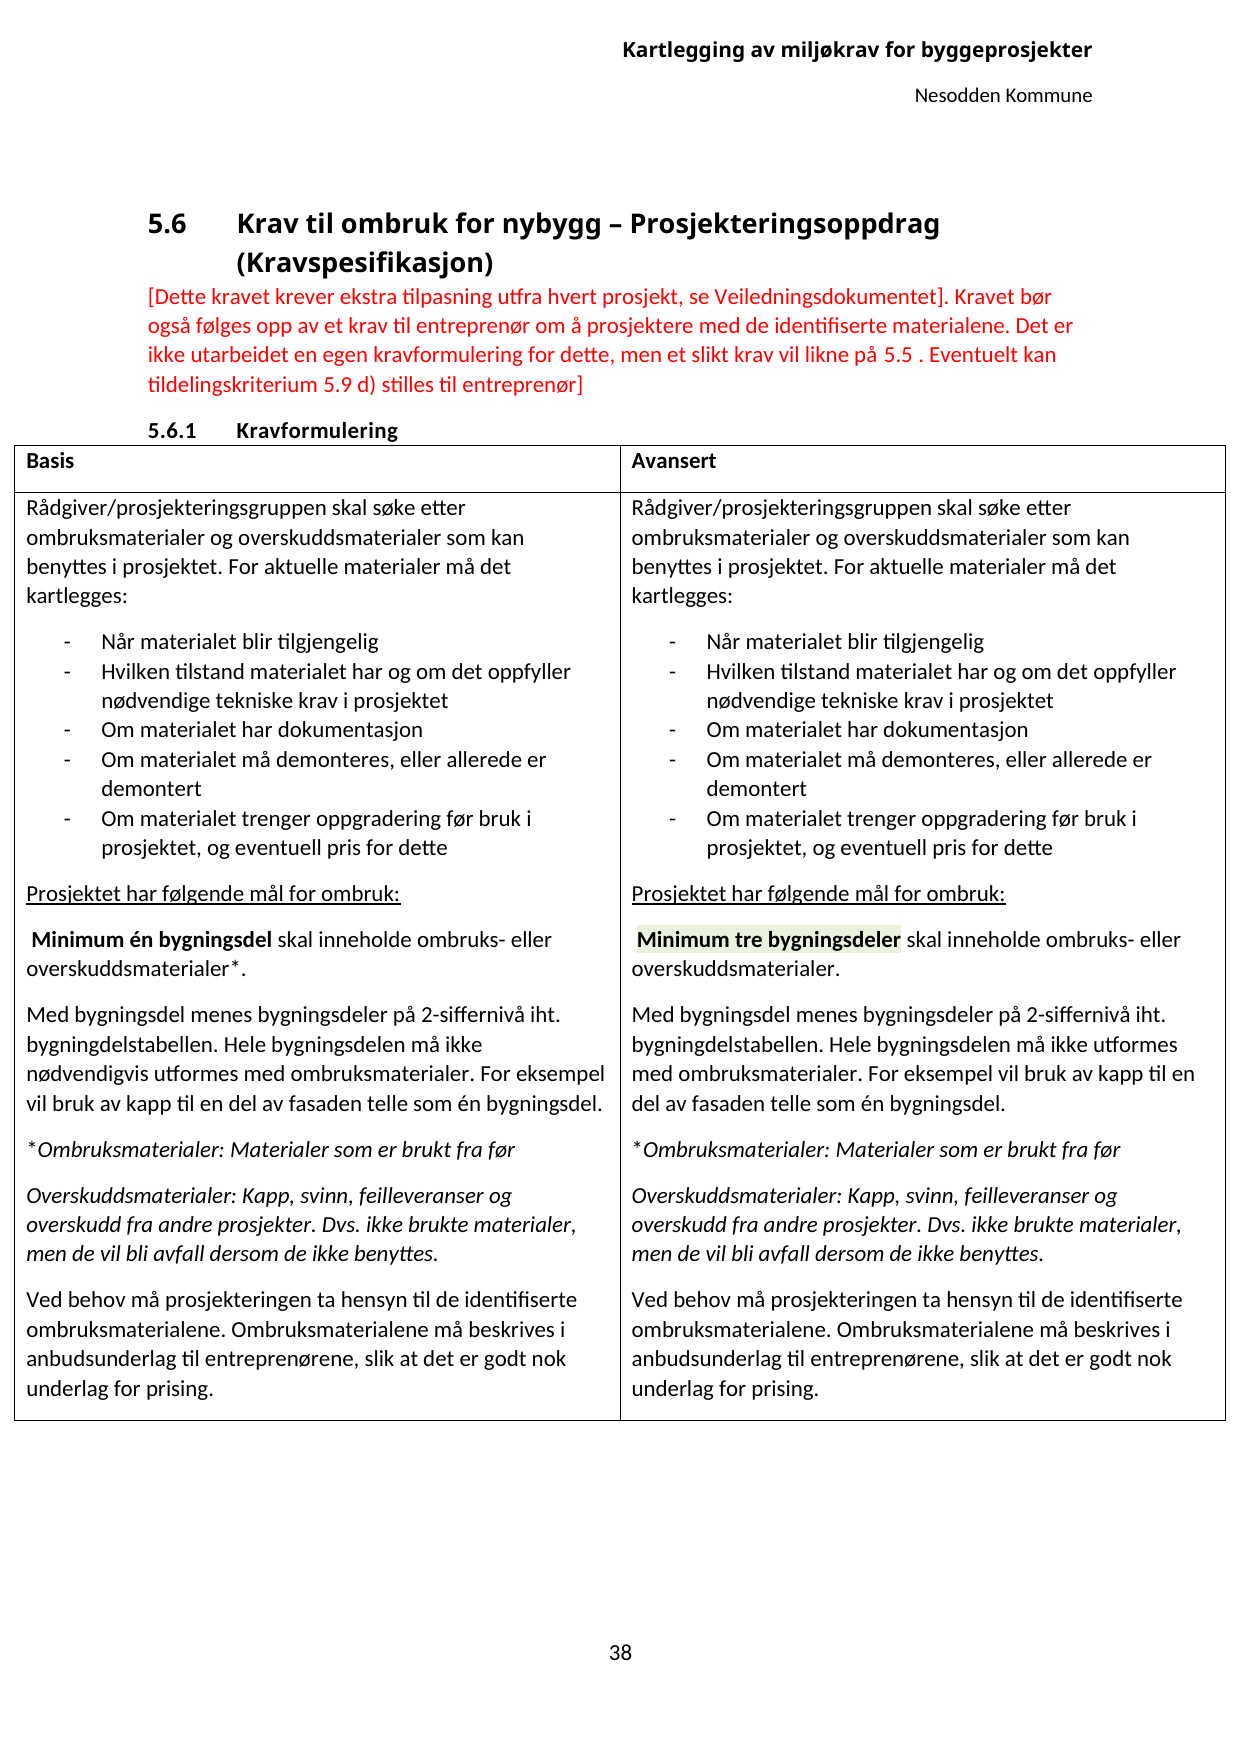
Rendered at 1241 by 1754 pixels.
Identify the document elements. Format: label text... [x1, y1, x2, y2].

table_cell Rådgiver/prosjekteringsgruppen skal søke etter ombruksmaterialer og overskuddsmaterialer som kan benyttes i prosjektet. For aktuelle materialer må det kartlegges: Når materialet blir tilgjengelig Hvilken tilstand materialet har og om det oppfyller nødvendige tekniske krav i prosjektet Om materialet har dokumentasjon Om materialet må demonteres, eller allerede er demontert Om materialet trenger oppgradering før bruk i prosjektet, og eventuell pris for dette Prosjektet har følgende mål for ombruk: Minimum tre bygningsdeler skal inneholde ombruks- eller overskuddsmaterialer. Med bygningsdel menes bygningsdeler på 2-siffernivå iht. bygningdelstabellen. Hele bygningsdelen må ikke utformes med ombruksmaterialer. For eksempel vil bruk av kapp til en del av fasaden telle som én bygningsdel. *Ombruksmaterialer: Materialer som er brukt fra før Overskuddsmaterialer: Kapp, svinn, feilleveranser og overskudd fra andre prosjekter. Dvs. ikke brukte materialer, men de vil bli avfall dersom de ikke benyttes. Ved behov må prosjekteringen ta hensyn til de identifiserte ombruksmaterialene. Ombruksmaterialene må beskrives i anbudsunderlag til entreprenørene, slik at det er godt nok underlag for prising. [621, 493, 1225, 1420]
table_header Basis [15, 446, 620, 492]
subtitle Krav til ombruk for nybygg – Prosjekteringsoppdrag (Kravspesifikasjon) [148, 204, 1093, 280]
table_header Avansert [621, 446, 1225, 492]
subtitle Kravformulering [148, 416, 1093, 444]
table_cell Rådgiver/prosjekteringsgruppen skal søke etter ombruksmaterialer og overskuddsmaterialer som kan benyttes i prosjektet. For aktuelle materialer må det kartlegges: Når materialet blir tilgjengelig Hvilken tilstand materialet har og om det oppfyller nødvendige tekniske krav i prosjektet Om materialet har dokumentasjon Om materialet må demonteres, eller allerede er demontert Om materialet trenger oppgradering før bruk i prosjektet, og eventuell pris for dette Prosjektet har følgende mål for ombruk: Minimum én bygningsdel skal inneholde ombruks- eller overskuddsmaterialer*. Med bygningsdel menes bygningsdeler på 2-siffernivå iht. bygningdelstabellen. Hele bygningsdelen må ikke nødvendigvis utformes med ombruksmaterialer. For eksempel vil bruk av kapp til en del av fasaden telle som én bygningsdel. *Ombruksmaterialer: Materialer som er brukt fra før Overskuddsmaterialer: Kapp, svinn, feilleveranser og overskudd fra andre prosjekter. Dvs. ikke brukte materialer, men de vil bli avfall dersom de ikke benyttes. Ved behov må prosjekteringen ta hensyn til de identifiserte ombruksmaterialene. Ombruksmaterialene må beskrives i anbudsunderlag til entreprenørene, slik at det er godt nok underlag for prising. [15, 493, 620, 1420]
text [Dette kravet krever ekstra tilpasning utfra hvert prosjekt, se Veiledningsdokumentet]. Kravet bør også følges opp av et krav til entreprenør om å prosjektere med de identifiserte materialene. Det er ikke utarbeidet en egen kravformulering for dette, men et slikt krav vil likne på 6.5 . Eventuelt kan tildelingskriterium 6.9 d) stilles til entreprenør] [148, 282, 1093, 398]
